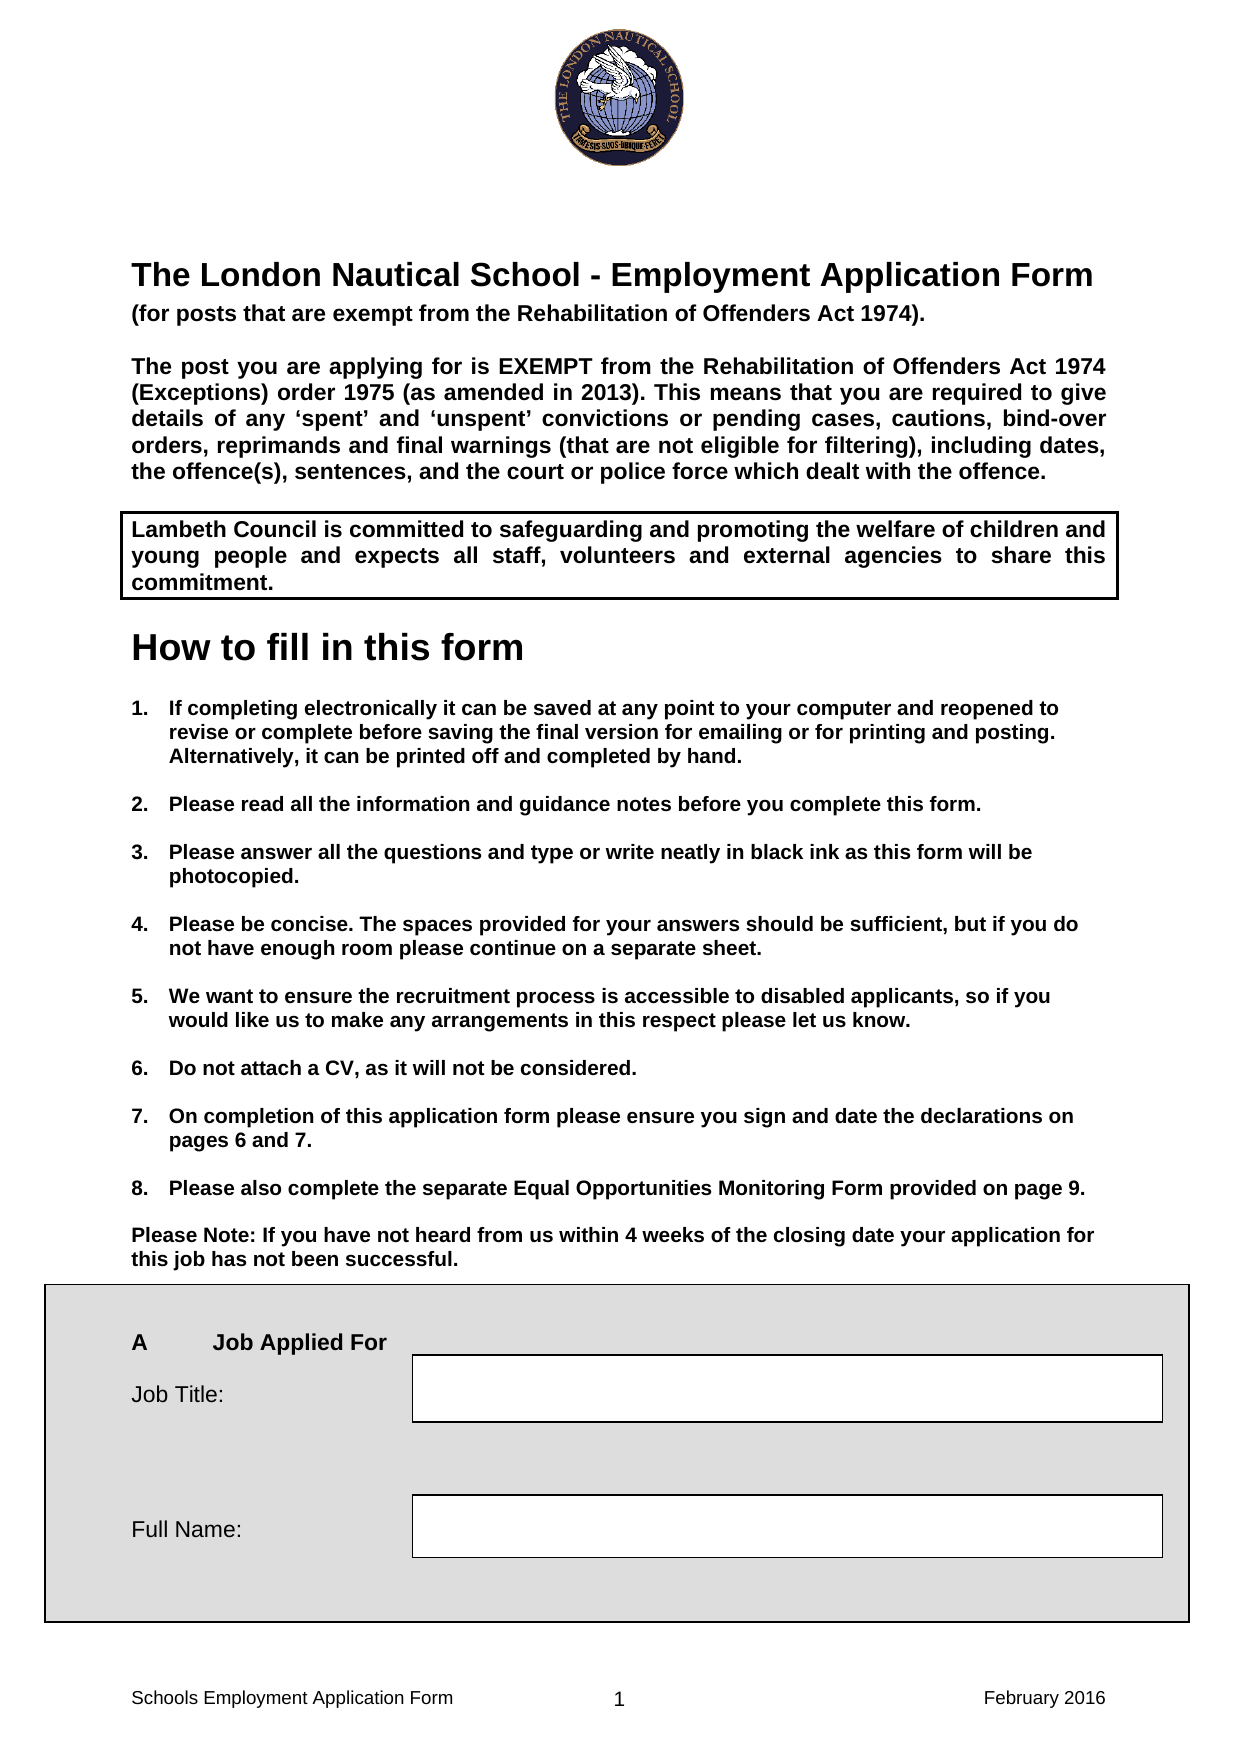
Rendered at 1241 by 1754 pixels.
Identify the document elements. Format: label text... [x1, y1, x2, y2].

text Job Title: [131, 1381, 1107, 1408]
list Please answer all the questions and type or write neatly in black ink as this form will be photocopied. [131, 840, 1107, 888]
text Please Note: If you have not heard from us within 4 weeks of the closing date your application for this job has not been successful. [131, 1223, 1107, 1271]
list Please be concise. The spaces provided for your answers should be sufficient, but if you do not have enough room please continue on a separate sheet. [131, 912, 1107, 960]
text Lambeth Council is committed to safeguarding and promoting the welfare of children and young people and expects all staff, volunteers and external agencies to share this commitment. [123, 514, 1116, 597]
list Please read all the information and guidance notes before you complete this form. [131, 792, 1107, 816]
picture [554, 29, 684, 166]
list Please also complete the separate Equal Opportunities Monitoring Form provided on page 9. [131, 1175, 1107, 1199]
subtitle The London Nautical School - Employment Application Form [131, 255, 1107, 294]
text Full Name: [131, 1516, 1107, 1542]
text The post you are applying for is EXEMPT from the Rehabilitation of Offenders Act 1974 (Exceptions) order 1975 (as amended in 2013). This means that you are required to give details of any ‘spent’ and ‘unspent’ convictions or pending cases, cautions, bind-over orders, reprimands and final warnings (that are not eligible for filtering), including dates, the offence(s), sentences, and the court or police force which dealt with the offence. [131, 353, 1107, 484]
subtitle How to fill in this form [131, 625, 1107, 668]
list If completing electronically it can be saved at any point to your computer and reopened to revise or complete before saving the final version for emailing or for printing and posting. Alternatively, it can be printed off and completed by hand. [131, 696, 1107, 768]
list We want to ensure the recruitment process is accessible to disabled applicants, so if you would like us to make any arrangements in this respect please let us know. [131, 984, 1107, 1032]
list On completion of this application form please ensure you sign and date the declarations on pages 6 and 7. [131, 1103, 1107, 1151]
text (for posts that are exempt from the Rehabilitation of Offenders Act 1974). [131, 300, 1107, 326]
list Do not attach a CV, as it will not be considered. [131, 1056, 1107, 1079]
subtitle A Job Applied For [131, 1329, 1107, 1355]
